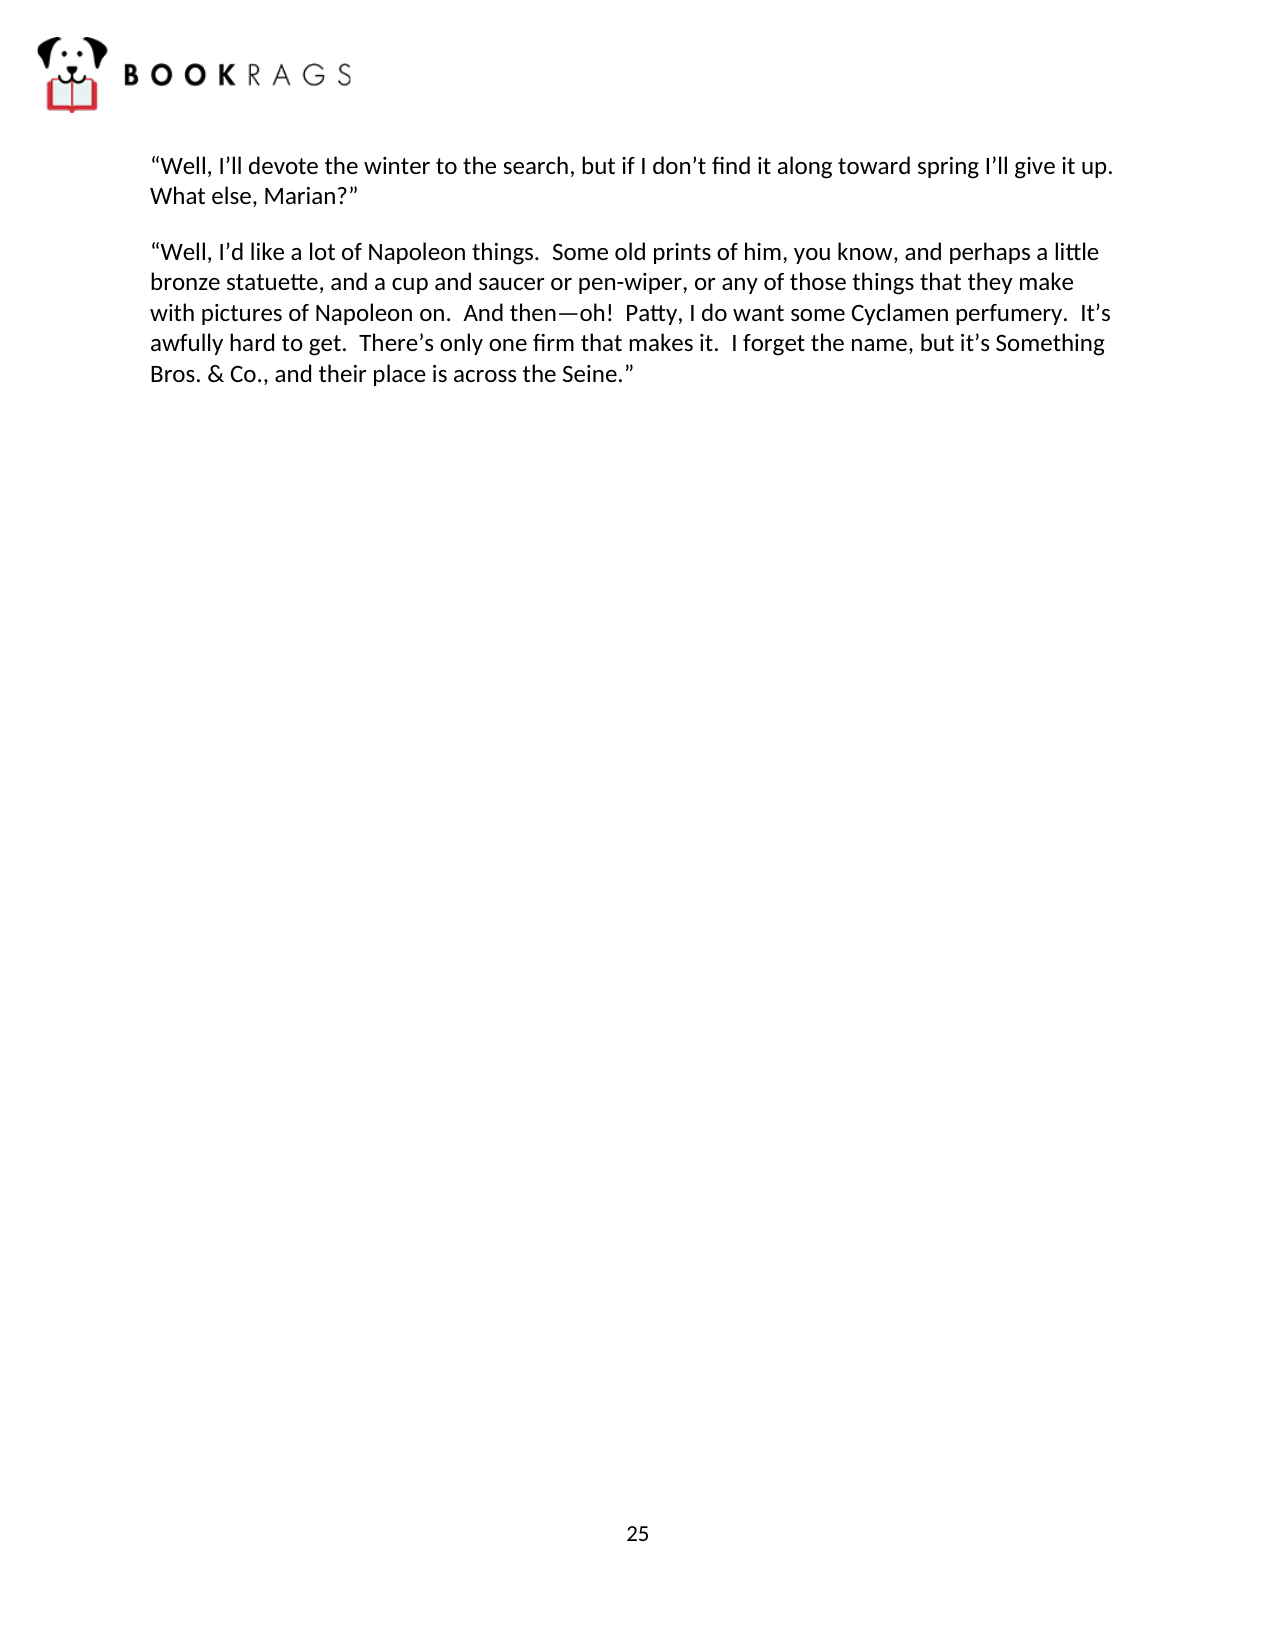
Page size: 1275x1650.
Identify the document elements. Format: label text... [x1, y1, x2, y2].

text “Well, I’ll devote the winter to the search, but if I don’t find it along toward spring I’ll give it up. What else, Marian?” [150, 150, 1125, 211]
picture [37, 37, 351, 113]
text “Well, I’d like a lot of Napoleon things. Some old prints of him, you know, and perhaps a little bronze statuette, and a cup and saucer or pen-wiper, or any of those things that they make with pictures of Napoleon on. And then—­oh! Patty, I do want some Cyclamen perfumery. It’s awfully hard to get. There’s only one firm that makes it. I forget the name, but it’s Something Bros. & Co., and their place is across the Seine.” [150, 236, 1125, 389]
